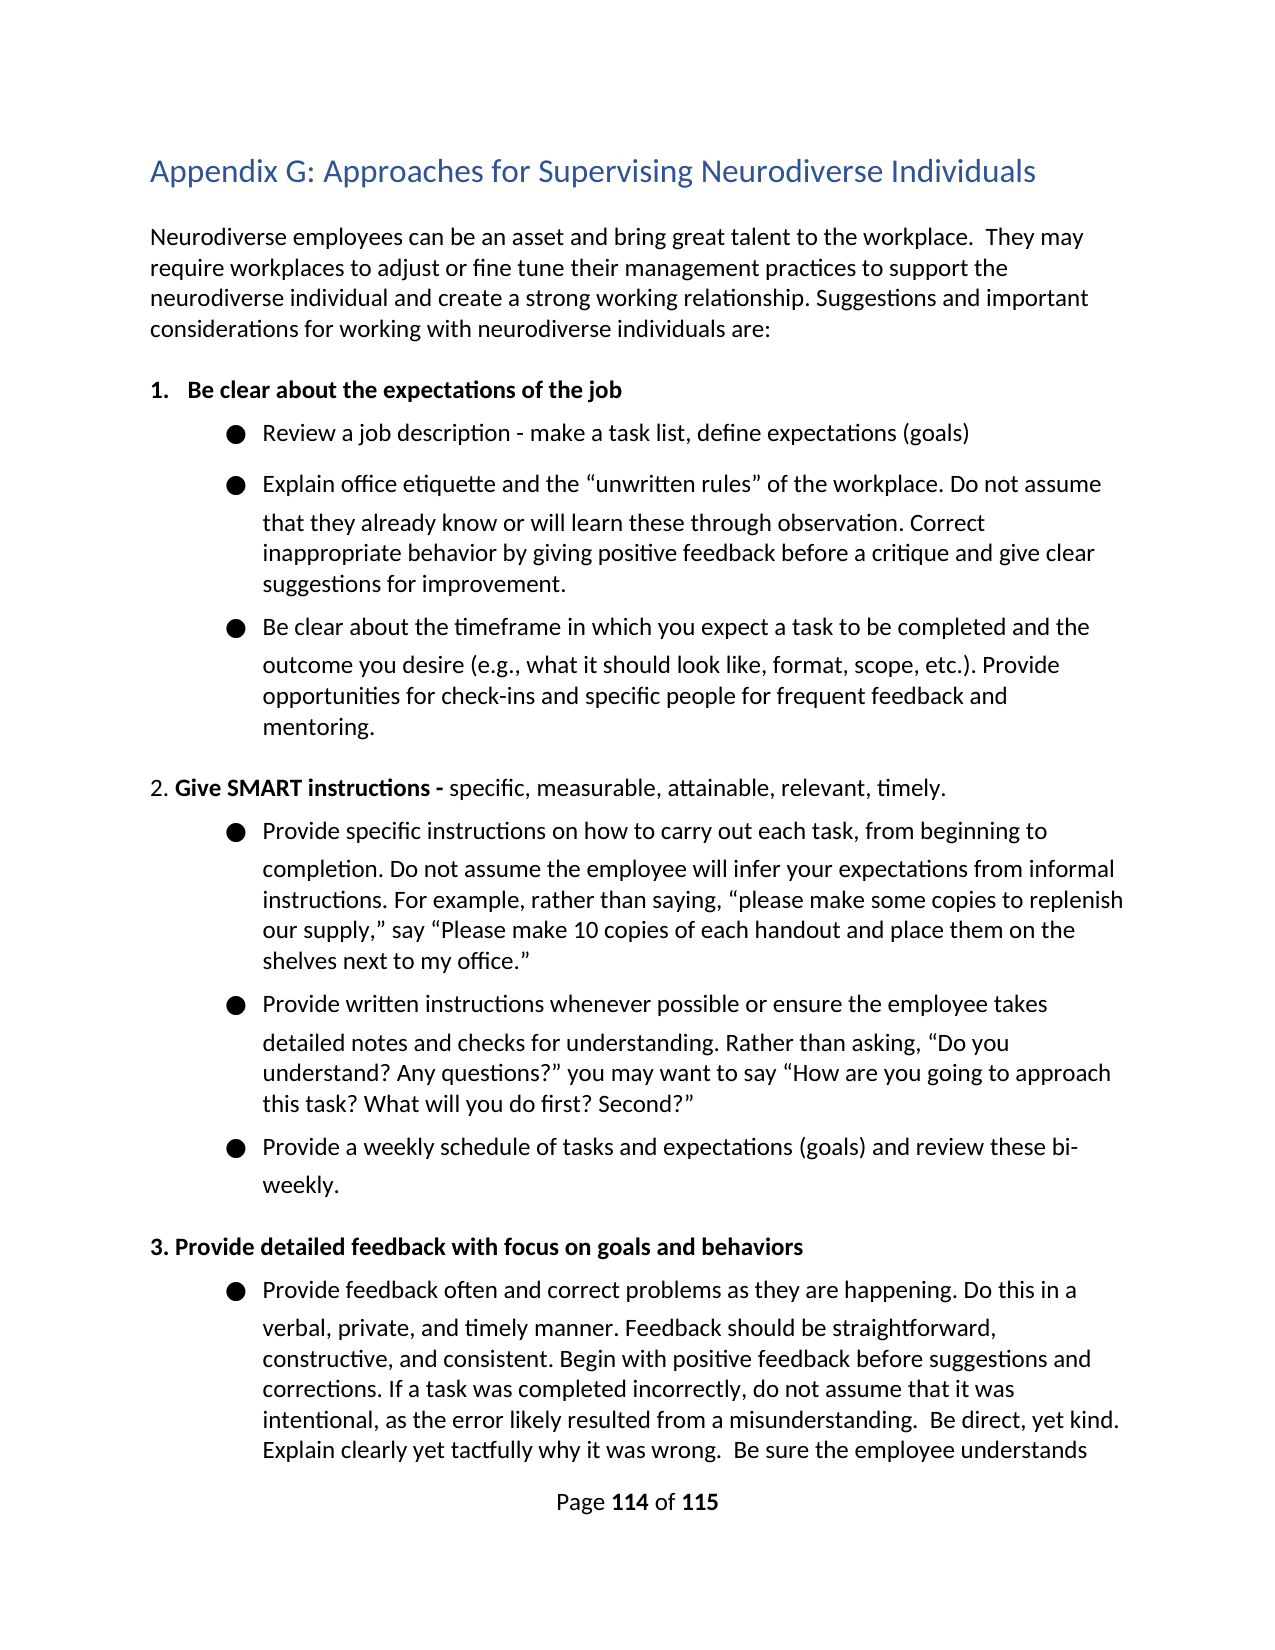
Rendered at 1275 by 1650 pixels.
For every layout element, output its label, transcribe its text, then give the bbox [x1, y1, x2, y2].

list Be clear about the expectations of the job [150, 374, 1125, 404]
list Explain office etiquette and the “unwritten rules” of the workplace. Do not assume that they already know or will learn these through observation. Correct inappropriate behavior by giving positive feedback before a critique and give clear suggestions for improvement. [225, 456, 1125, 598]
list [225, 1261, 1125, 1465]
list Provide specific instructions on how to carry out each task, from beginning to completion. Do not assume the employee will infer your expectations from informal instructions. For example, rather than saying, “please make some copies to replenish our supply,” say “Please make 10 copies of each handout and place them on the shelves next to my office.” [225, 802, 1125, 976]
list Be clear about the timeframe in which you expect a task to be completed and the outcome you desire (e.g., what it should look like, format, scope, etc.). Provide opportunities for check-ins and specific people for frequent feedback and mentoring. [225, 598, 1125, 741]
text Appendix G: Approaches for Supervising Neurodiverse Individuals [150, 150, 1125, 191]
text 2. Give SMART instructions - specific, measurable, attainable, relevant, timely. [150, 772, 1125, 802]
list Provide a weekly schedule of tasks and expectations (goals) and review these bi-weekly. [225, 1118, 1125, 1200]
list Provide written instructions whenever possible or ensure the employee takes detailed notes and checks for understanding. Rather than asking, “Do you understand? Any questions?” you may want to say “How are you going to approach this task? What will you do first? Second?” [225, 976, 1125, 1118]
text 3. Provide detailed feedback with focus on goals and behaviors [150, 1231, 1125, 1261]
list Review a job description - make a task list, define expectations (goals) [225, 404, 1125, 456]
text Neurodiverse employees can be an asset and bring great talent to the workplace. They may require workplaces to adjust or fine tune their management practices to support the neurodiverse individual and create a strong working relationship. Suggestions and important considerations for working with neurodiverse individuals are: [150, 221, 1125, 343]
